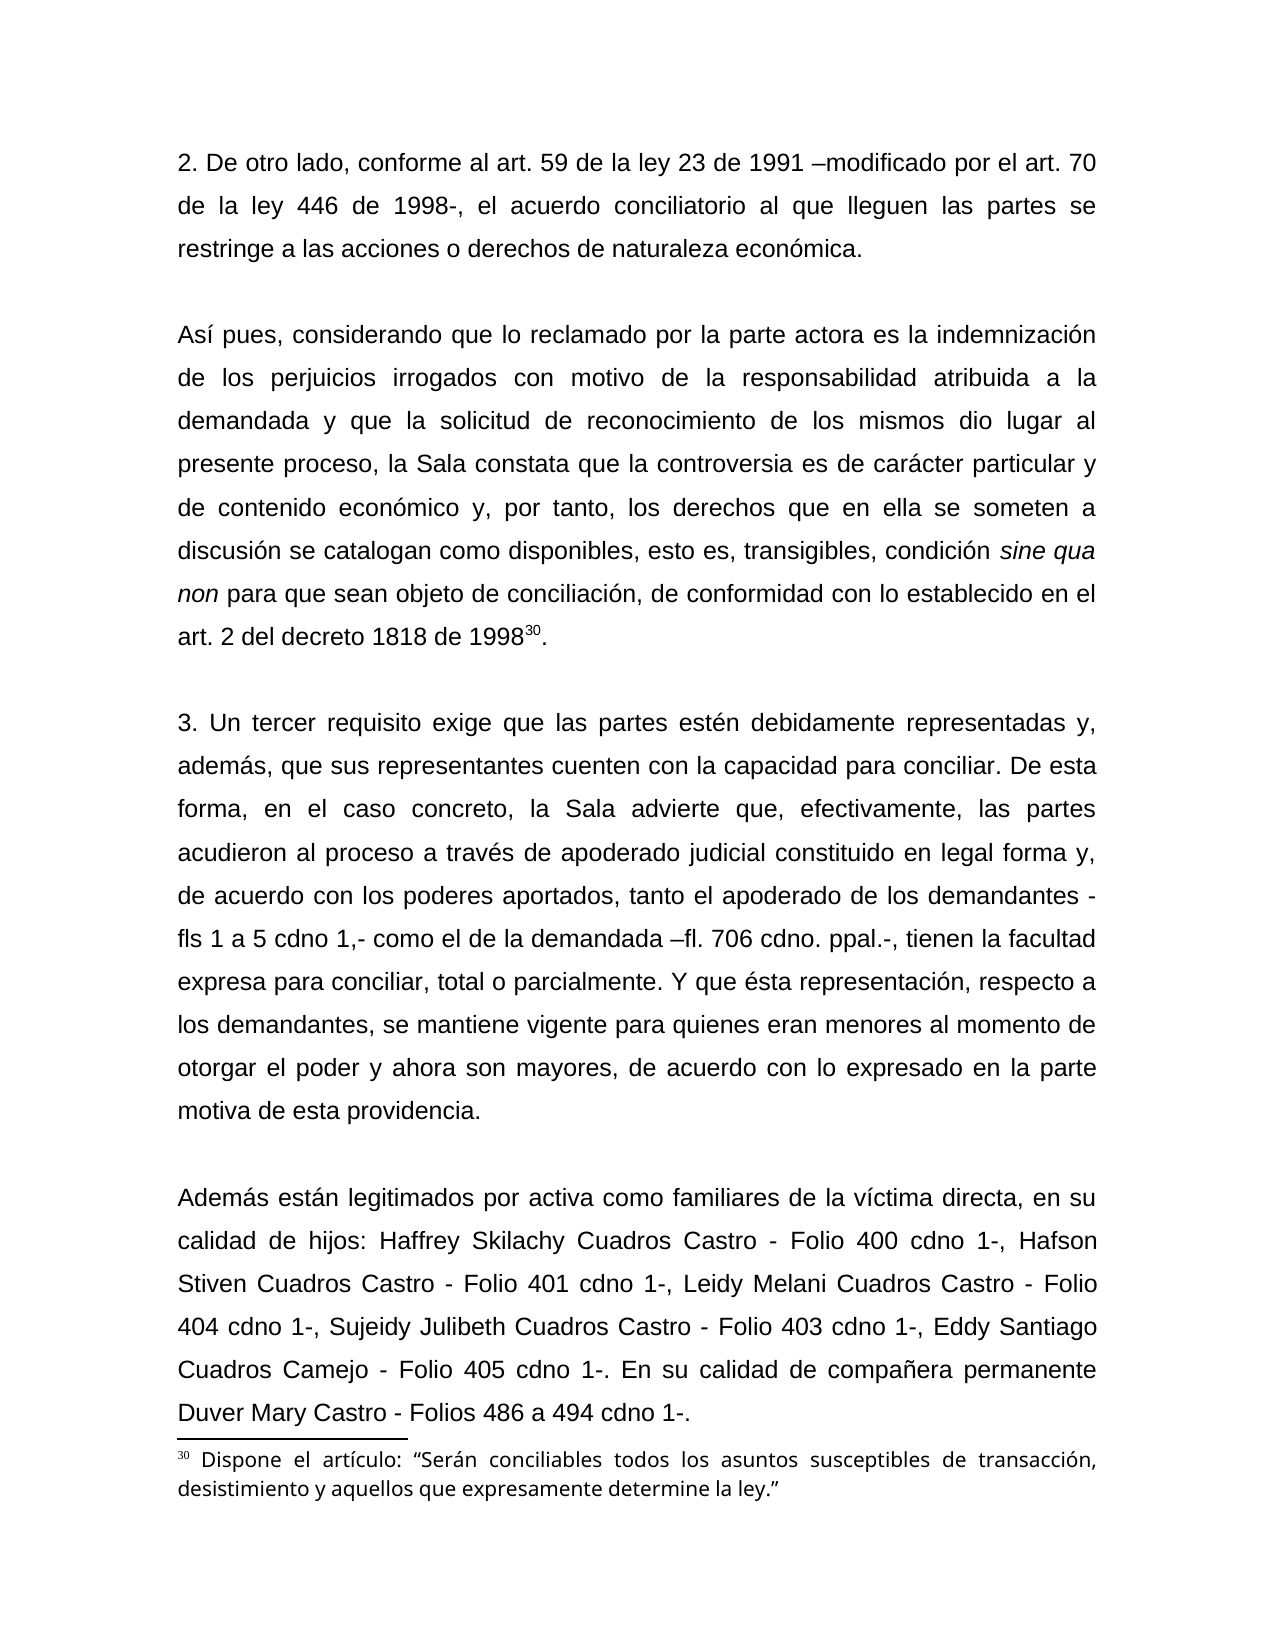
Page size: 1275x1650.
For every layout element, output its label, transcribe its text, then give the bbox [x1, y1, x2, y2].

text 3. Un tercer requisito exige que las partes estén debidamente representadas y, además, que sus representantes cuenten con la capacidad para conciliar. De esta forma, en el caso concreto, la Sala advierte que, efectivamente, las partes acudieron al proceso a través de apoderado judicial constituido en legal forma y, de acuerdo con los poderes aportados, tanto el apoderado de los demandantes -fls 1 a 5 cdno 1,- como el de la demandada –fl. 706 cdno. ppal.-, tienen la facultad expresa para conciliar, total o parcialmente. Y que ésta representación, respecto a los demandantes, se mantiene vigente para quienes eran menores al momento de otorgar el poder y ahora son mayores, de acuerdo con lo expresado en la parte motiva de esta providencia. [177, 708, 1098, 1125]
text 2. De otro lado, conforme al art. 59 de la ley 23 de 1991 –modificado por el art. 70 de la ley 446 de 1998-, el acuerdo conciliatorio al que lleguen las partes se restringe a las acciones o derechos de naturaleza económica. [177, 148, 1098, 263]
text Así pues, considerando que lo reclamado por la parte actora es la indemnización de los perjuicios irrogados con motivo de la responsabilidad atribuida a la demandada y que la solicitud de reconocimiento de los mismos dio lugar al presente proceso, la Sala constata que la controversia es de carácter particular y de contenido económico y, por tanto, los derechos que en ella se someten a discusión se catalogan como disponibles, esto es, transigibles, condición sine qua non para que sean objeto de conciliación, de conformidad con lo establecido en el art. 2 del decreto 1818 de 1998. [177, 320, 1098, 651]
text Además están legitimados por activa como familiares de la víctima directa, en su calidad de hijos: Haffrey Skilachy Cuadros Castro - Folio 400 cdno 1-, Hafson Stiven Cuadros Castro - Folio 401 cdno 1-, Leidy Melani Cuadros Castro - Folio 404 cdno 1-, Sujeidy Julibeth Cuadros Castro - Folio 403 cdno 1-, Eddy Santiago Cuadros Camejo - Folio 405 cdno 1-. En su calidad de compañera permanente Duver Mary Castro - Folios 486 a 494 cdno 1-. [177, 1183, 1098, 1427]
